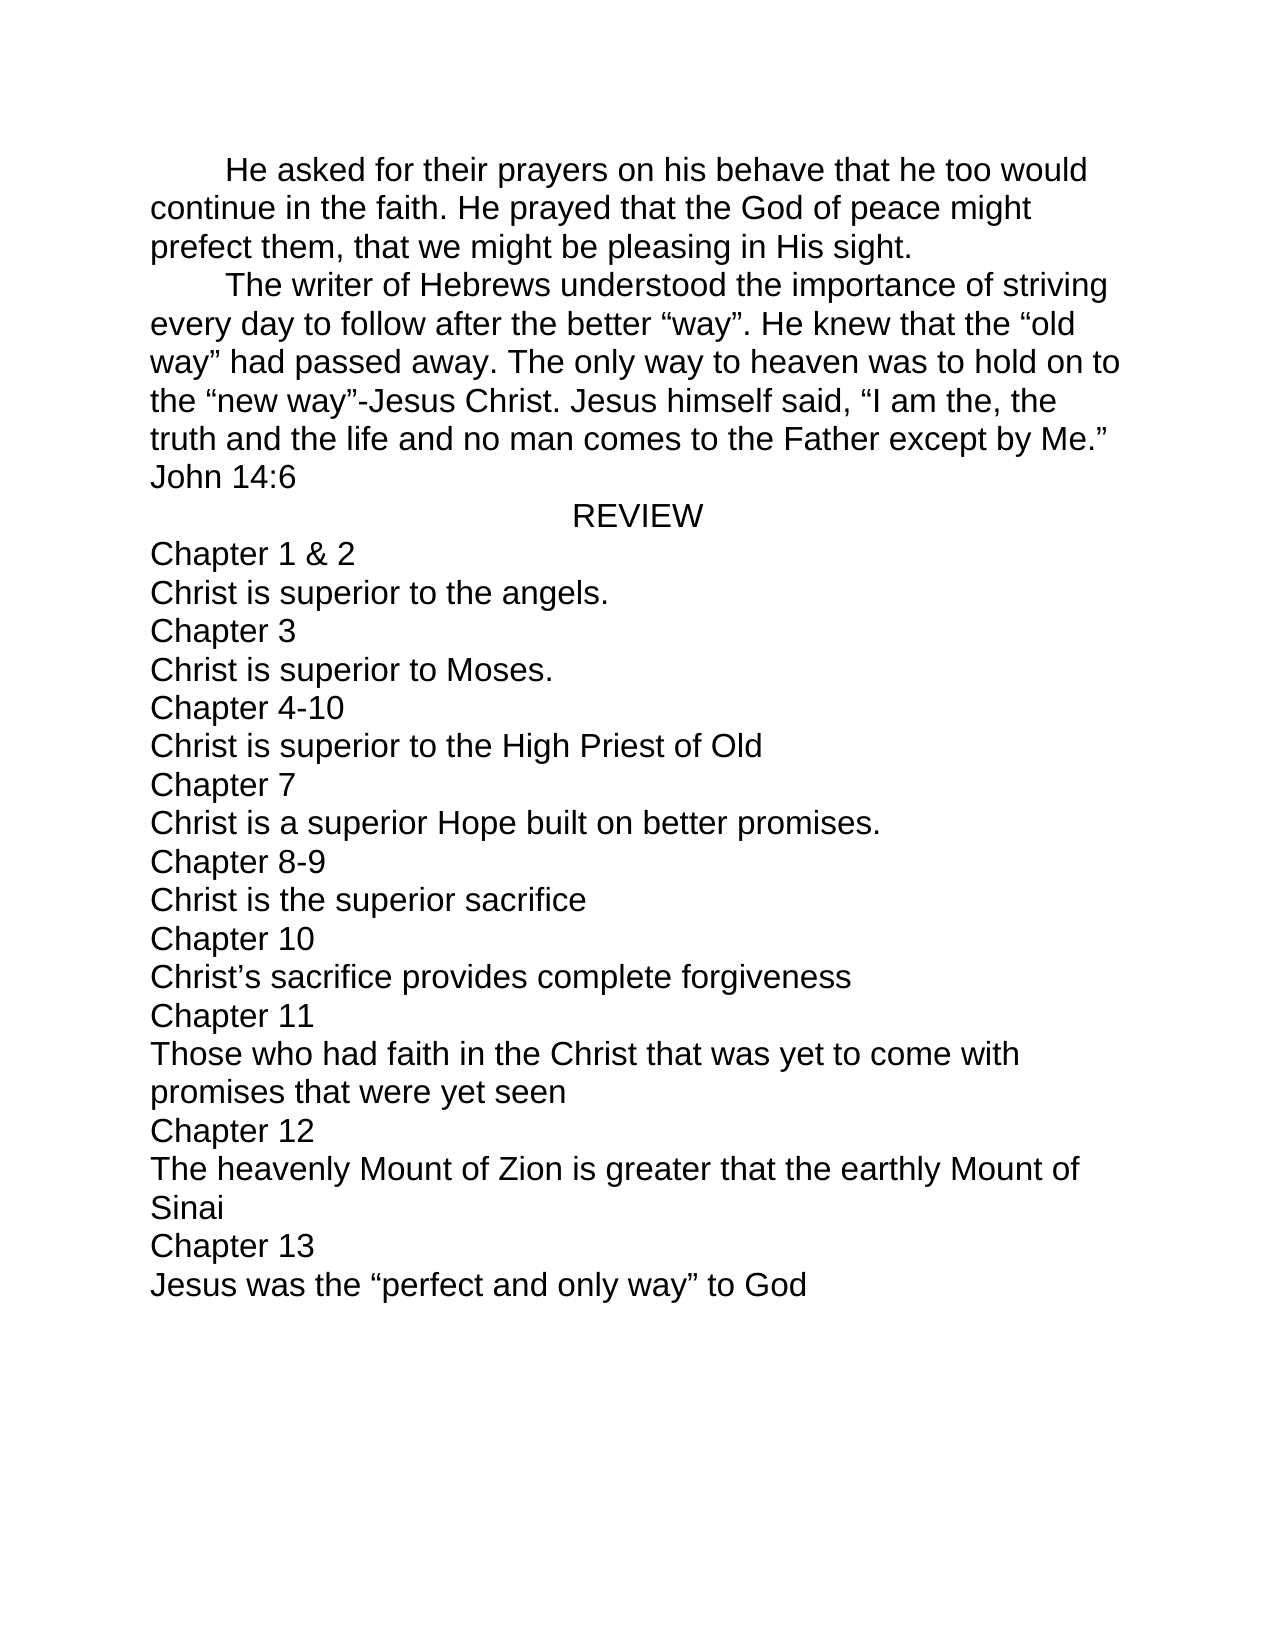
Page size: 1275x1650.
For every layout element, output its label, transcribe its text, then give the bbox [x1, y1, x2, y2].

text Christ is superior to Moses. [150, 650, 1125, 688]
text Christ is superior to the High Priest of Old [150, 727, 1125, 765]
text REVIEW [150, 496, 1125, 534]
text Chapter 7 [150, 765, 1125, 803]
text Jesus was the “perfect and only way” to God [150, 1265, 1125, 1303]
text The writer of Hebrews understood the importance of striving every day to follow after the better “way”. He knew that the “old way” had passed away. The only way to heaven was to hold on to the “new way”-Jesus Christ. Jesus himself said, “I am the, the truth and the life and no man comes to the Father except by Me.” John 14:6 [150, 265, 1125, 496]
text Chapter 13 [150, 1226, 1125, 1265]
text Christ is superior to the angels. [150, 573, 1125, 611]
text Chapter 8-9 [150, 842, 1125, 880]
text Chapter 12 [150, 1111, 1125, 1149]
text Christ is the superior sacrifice [150, 880, 1125, 919]
text Chapter 1 & 2 [150, 534, 1125, 573]
text Chapter 3 [150, 611, 1125, 650]
text Chapter 11 [150, 996, 1125, 1034]
text The heavenly Mount of Zion is greater that the earthly Mount of Sinai [150, 1149, 1125, 1226]
text He asked for their prayers on his behave that he too would continue in the faith. He prayed that the God of peace might prefect them, that we might be pleasing in His sight. [150, 150, 1125, 265]
text Christ is a superior Hope built on better promises. [150, 803, 1125, 842]
text Christ’s sacrifice provides complete forgiveness [150, 957, 1125, 996]
text Chapter 4-10 [150, 688, 1125, 727]
text Chapter 10 [150, 919, 1125, 957]
text Those who had faith in the Christ that was yet to come with promises that were yet seen [150, 1034, 1125, 1111]
